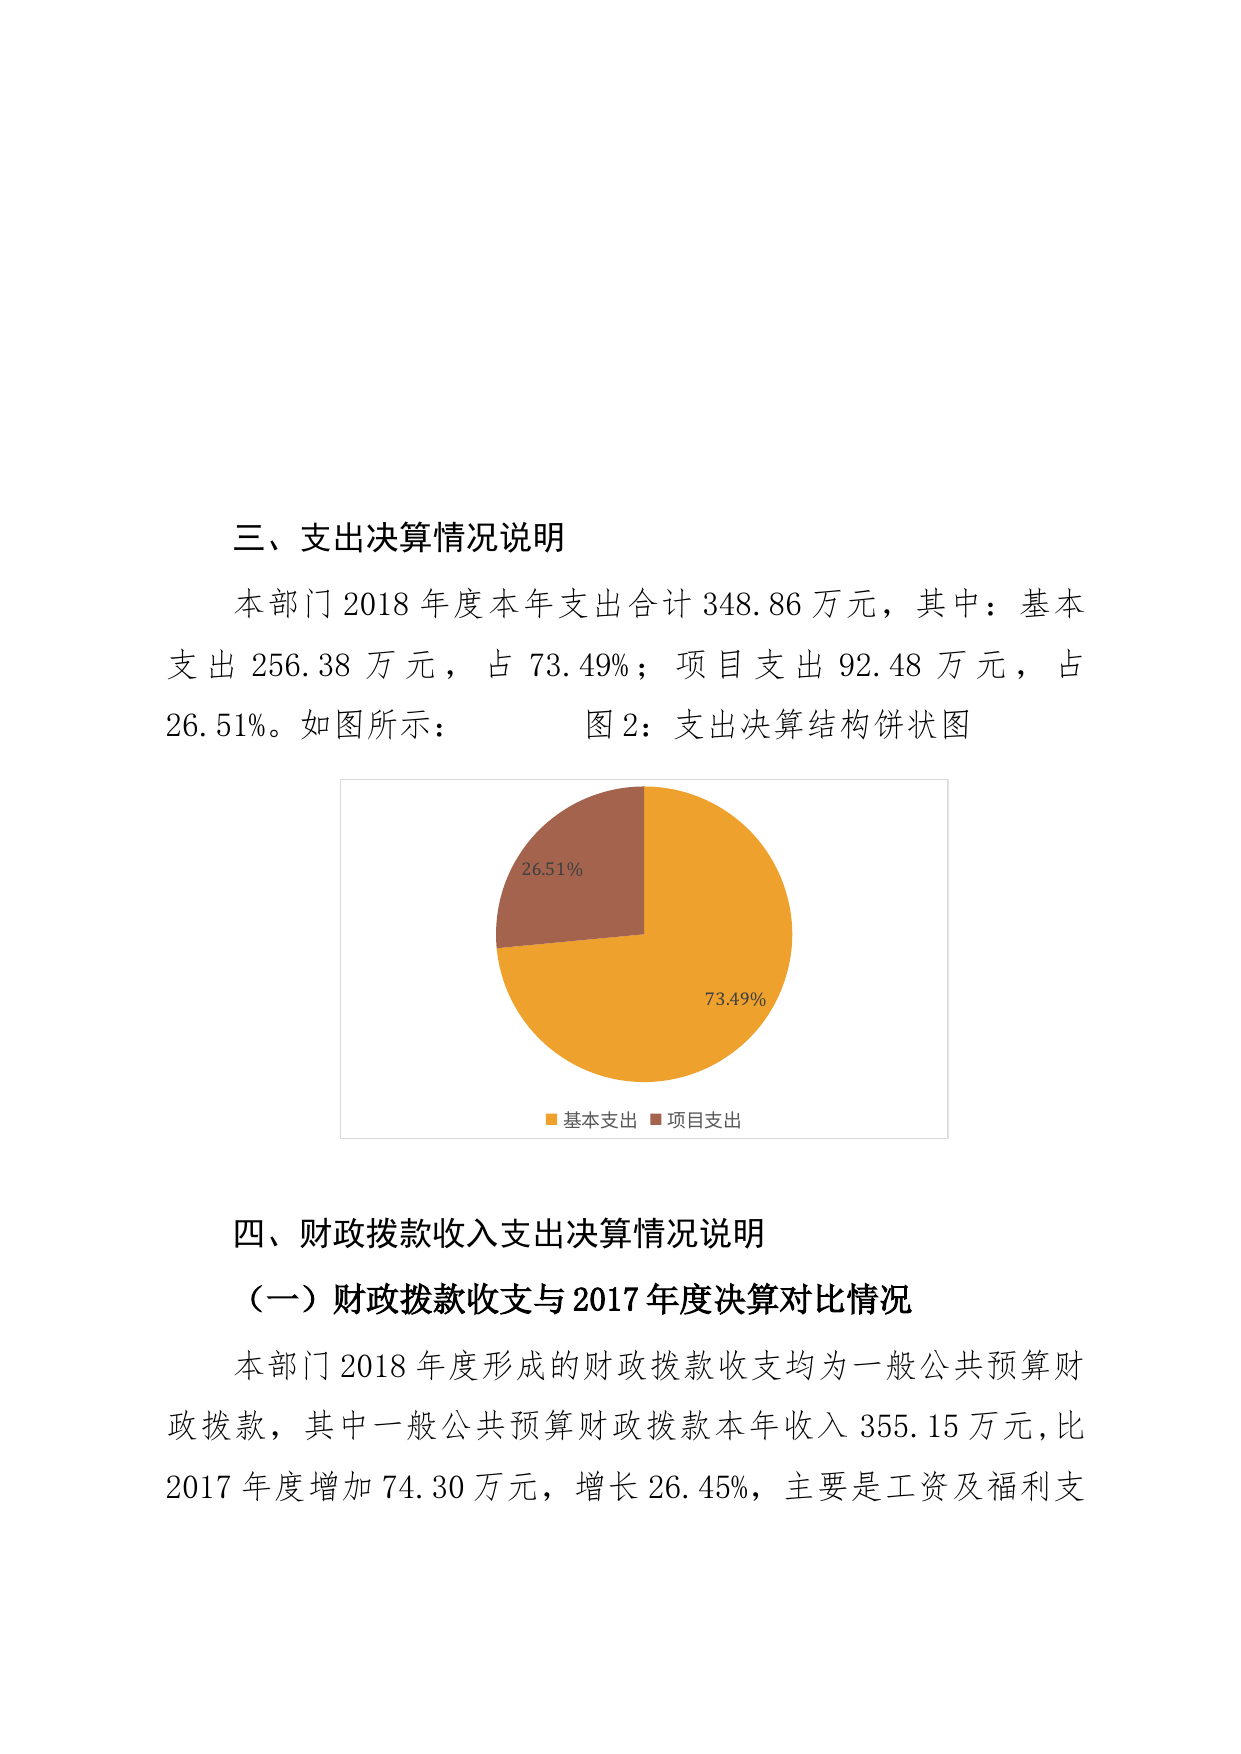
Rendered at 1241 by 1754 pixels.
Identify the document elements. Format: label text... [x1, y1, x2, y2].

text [165, 1329, 1087, 1510]
subtitle 三、支出决算情况说明 [165, 502, 1087, 567]
text （一）财政拨款收支与2017年度决算对比情况 [165, 1264, 1087, 1329]
subtitle 四、财政拨款收入支出决算情况说明 [165, 1199, 1087, 1264]
text 本部门2018年度本年支出合计348.86万元，其中：基本支出256.38万元，占73.49%；项目支出92.48万元，占26.51%。如图所示： 图2：支出决算结构饼状图 [165, 567, 1087, 748]
